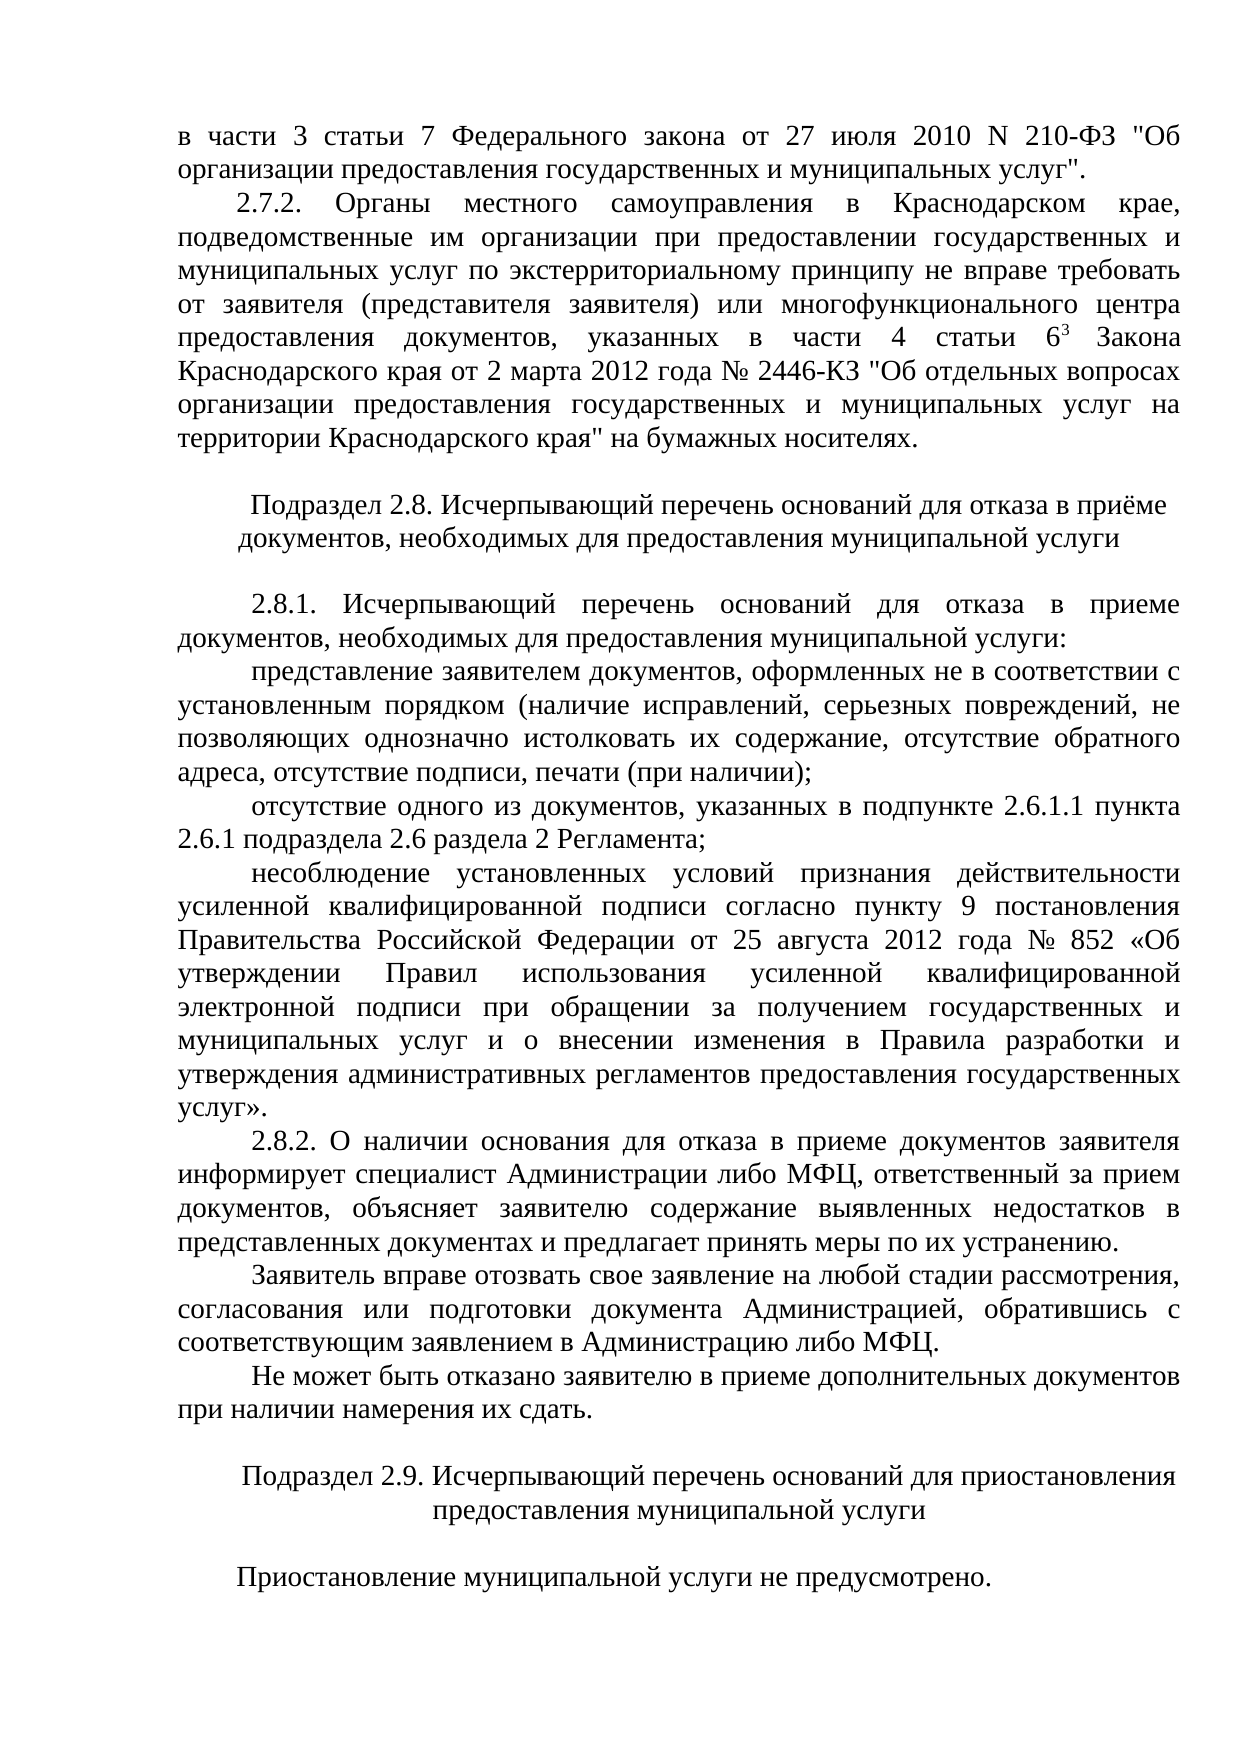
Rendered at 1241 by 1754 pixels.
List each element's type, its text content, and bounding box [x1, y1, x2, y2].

text 2.8.1. Исчерпывающий перечень оснований для отказа в приеме документов, необходимых для предоставления муниципальной услуги: [177, 586, 1181, 653]
text отсутствие одного из документов, указанных в подпункте 2.6.1.1 пункта 2.6.1 подраздела 2.6 раздела 2 Регламента; [177, 788, 1181, 855]
text Не может быть отказано заявителю в приеме дополнительных документов при наличии намерения их сдать. [177, 1358, 1181, 1425]
text 2.8.2. О наличии основания для отказа в приеме документов заявителя информирует специалист Администрации либо МФЦ, ответственный за прием документов, объясняет заявителю содержание выявленных недостатков в представленных документах и предлагает принять меры по их устранению. [177, 1123, 1181, 1257]
text представление заявителем документов, оформленных не в соответствии с установленным порядком (наличие исправлений, серьезных повреждений, не позволяющих однозначно истолковать их содержание, отсутствие обратного адреса, отсутствие подписи, печати (при наличии); [177, 653, 1181, 788]
text Подраздел 2.9. Исчерпывающий перечень оснований для приостановления предоставления муниципальной услуги [177, 1458, 1181, 1526]
text Заявитель вправе отозвать свое заявление на любой стадии рассмотрения, согласования или подготовки документа Администрацией, обратившись с соответствующим заявлением в Администрацию либо МФЦ. [177, 1257, 1181, 1358]
text Приостановление муниципальной услуги не предусмотрено. [177, 1559, 1181, 1593]
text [177, 118, 1181, 185]
text 2.7.2. Органы местного самоуправления в Краснодарском крае, подведомственные им организации при предоставлении государственных и муниципальных услуг по экстерриториальному принципу не вправе требовать от заявителя (представителя заявителя) или многофункционального центра предоставления документов, указанных в части 4 статьи 63 Закона Краснодарского края от 2 марта 2012 года № 2446-КЗ "Об отдельных вопросах организации предоставления государственных и муниципальных услуг на территории Краснодарского края" на бумажных носителях. [177, 185, 1181, 453]
text Подраздел 2.8. Исчерпывающий перечень оснований для отказа в приёме документов, необходимых для предоставления муниципальной услуги [177, 487, 1181, 554]
text несоблюдение установленных условий признания действительности усиленной квалифицированной подписи согласно пункту 9 постановления Правительства Российской Федерации от 25 августа 2012 года № 852 «Об утверждении Правил использования усиленной квалифицированной электронной подписи при обращении за получением государственных и муниципальных услуг и о внесении изменения в Правила разработки и утверждения административных регламентов предоставления государственных услуг». [177, 855, 1181, 1123]
